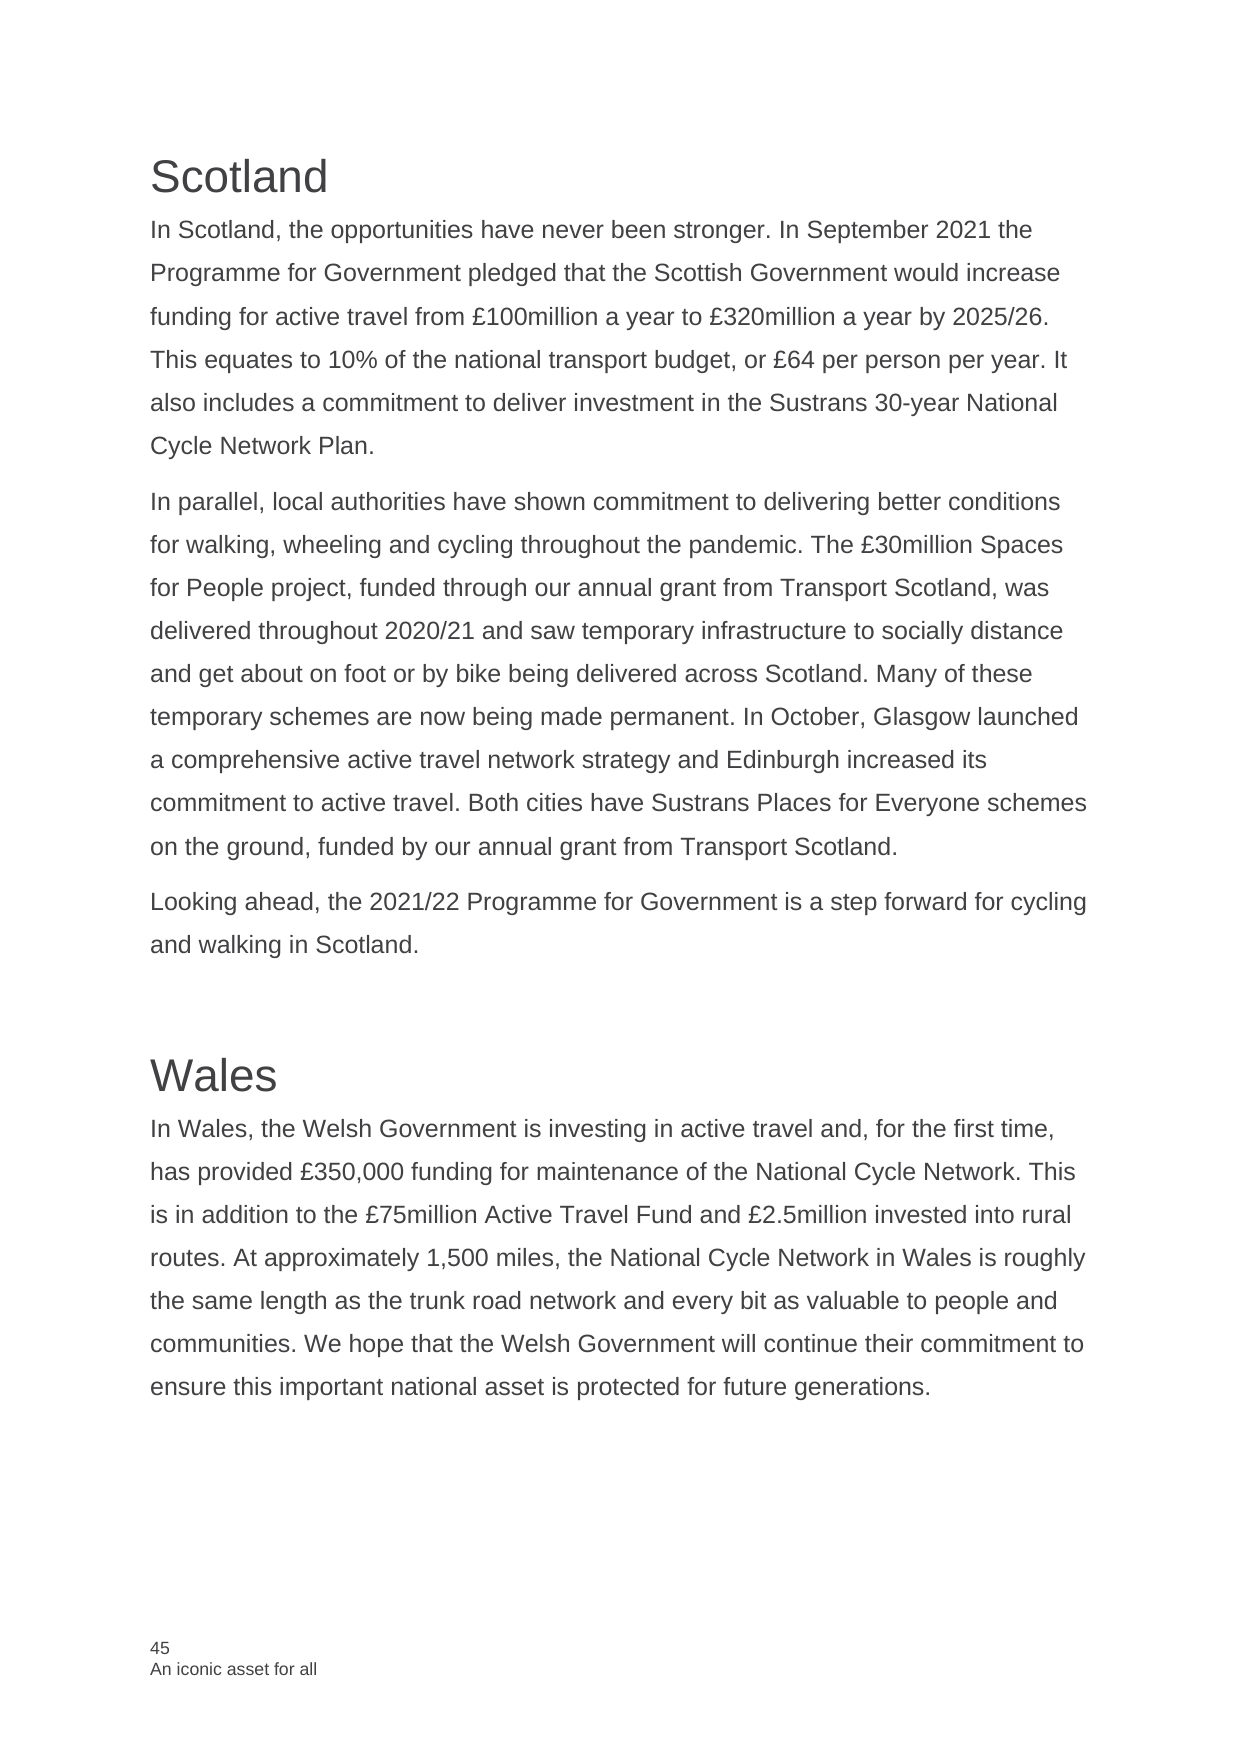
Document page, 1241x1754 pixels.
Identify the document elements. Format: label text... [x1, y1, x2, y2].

text In parallel, local authorities have shown commitment to delivering better conditions for walking, wheeling and cycling throughout the pandemic. The £30million Spaces for People project, funded through our annual grant from Transport Scotland, was delivered throughout 2020/21 and saw temporary infrastructure to socially distance and get about on foot or by bike being delivered across Scotland. Many of these temporary schemes are now being made permanent. In October, Glasgow launched a comprehensive active travel network strategy and Edinburgh increased its commitment to active travel. Both cities have Sustrans Places for Everyone schemes on the ground, funded by our annual grant from Transport Scotland. [150, 486, 1090, 860]
text In Wales, the Welsh Government is investing in active travel and, for the first time, has provided £350,000 funding for maintenance of the National Cycle Network. This is in addition to the £75million Active Travel Fund and £2.5million invested into rural routes. At approximately 1,500 miles, the National Cycle Network in Wales is roughly the same length as the trunk road network and every bit as valuable to people and communities. We hope that the Welsh Government will continue their commitment to ensure this important national asset is protected for future generations. [150, 1113, 1090, 1401]
subtitle Wales [150, 1048, 1090, 1101]
subtitle Scotland [150, 150, 1090, 203]
text In Scotland, the opportunities have never been stronger. In September 2021 the Programme for Government pledged that the Scottish Government would increase funding for active travel from £100million a year to £320million a year by 2025/26. This equates to 10% of the national transport budget, or £64 per person per year. It also includes a commitment to deliver investment in the Sustrans 30-year National Cycle Network Plan. [150, 215, 1090, 459]
text Looking ahead, the 2021/22 Programme for Government is a step forward for cycling and walking in Scotland. [150, 887, 1090, 959]
